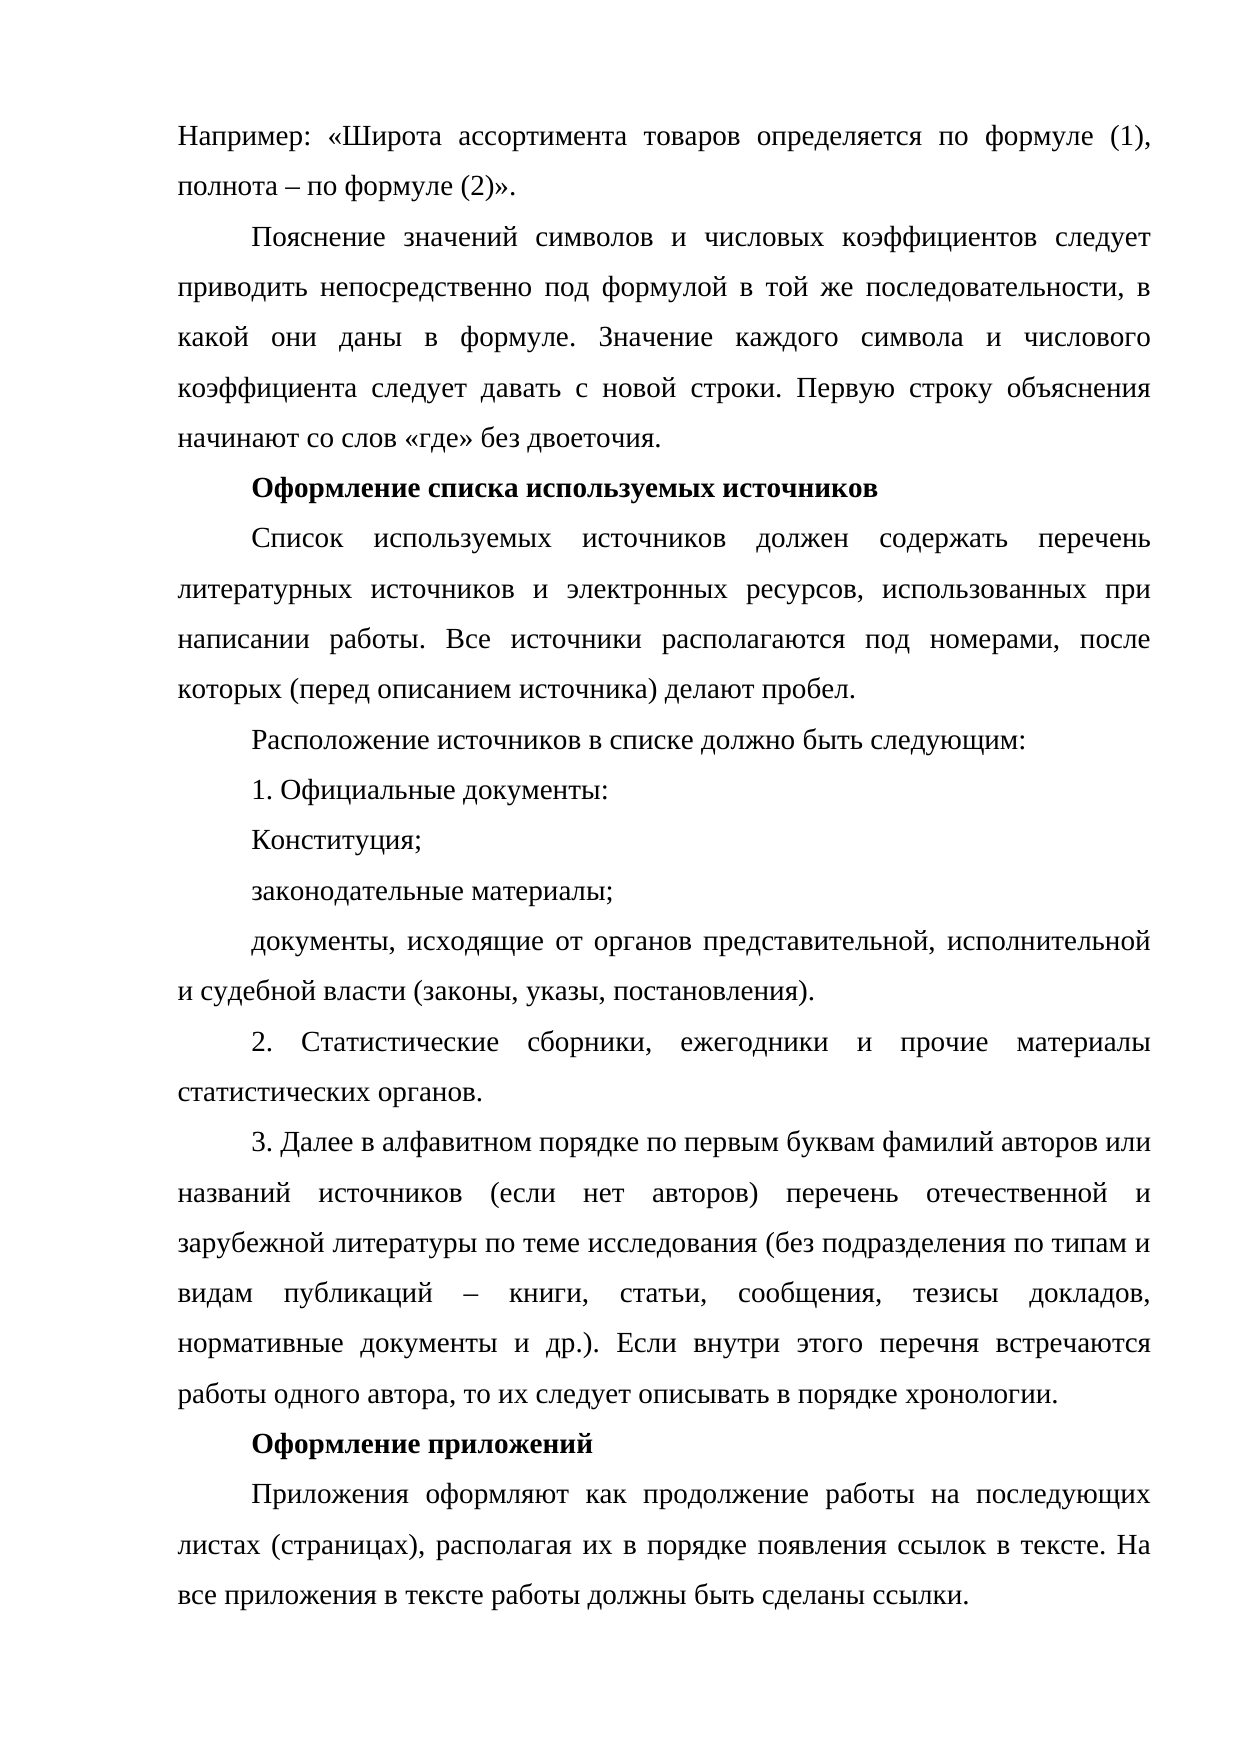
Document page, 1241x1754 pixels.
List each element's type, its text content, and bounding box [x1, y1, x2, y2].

text 2. Статистические сборники, ежегодники и прочие материалы статистических органов. [177, 1024, 1152, 1108]
text Список используемых источников должен содержать перечень литературных источников и электронных ресурсов, использованных при написании работы. Все источники располагаются под номерами, после которых (перед описанием источника) делают пробел. [177, 521, 1152, 705]
text 1. Официальные документы: [177, 772, 1152, 806]
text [177, 118, 1152, 202]
text Оформление списка используемых источников [177, 470, 1152, 504]
text Пояснение значений символов и числовых коэффициентов следует приводить непосредственно под формулой в той же последовательности, в какой они даны в формуле. Значение каждого символа и числового коэффициента следует давать с новой строки. Первую строку объяснения начинают со слов «где» без двоеточия. [177, 219, 1152, 453]
text 3. Далее в алфавитном порядке по первым буквам фамилий авторов или названий источников (если нет авторов) перечень отечественной и зарубежной литературы по теме исследования (без подразделения по типам и видам публикаций – книги, статьи, сообщения, тезисы докладов, нормативные документы и др.). Если внутри этого перечня встречаются работы одного автора, то их следует описывать в порядке хронологии. [177, 1124, 1152, 1409]
text Конституция; [177, 822, 1152, 856]
text законодательные материалы; [177, 873, 1152, 906]
text Расположение источников в списке должно быть следующим: [177, 722, 1152, 755]
text документы, исходящие от органов представительной, исполнительной и судебной власти (законы, указы, постановления). [177, 923, 1152, 1007]
text Приложения оформляют как продолжение работы на последующих листах (страницах), располагая их в порядке появления ссылок в тексте. На все приложения в тексте работы должны быть сделаны ссылки. [177, 1477, 1152, 1611]
text Оформление приложений [177, 1426, 1152, 1460]
